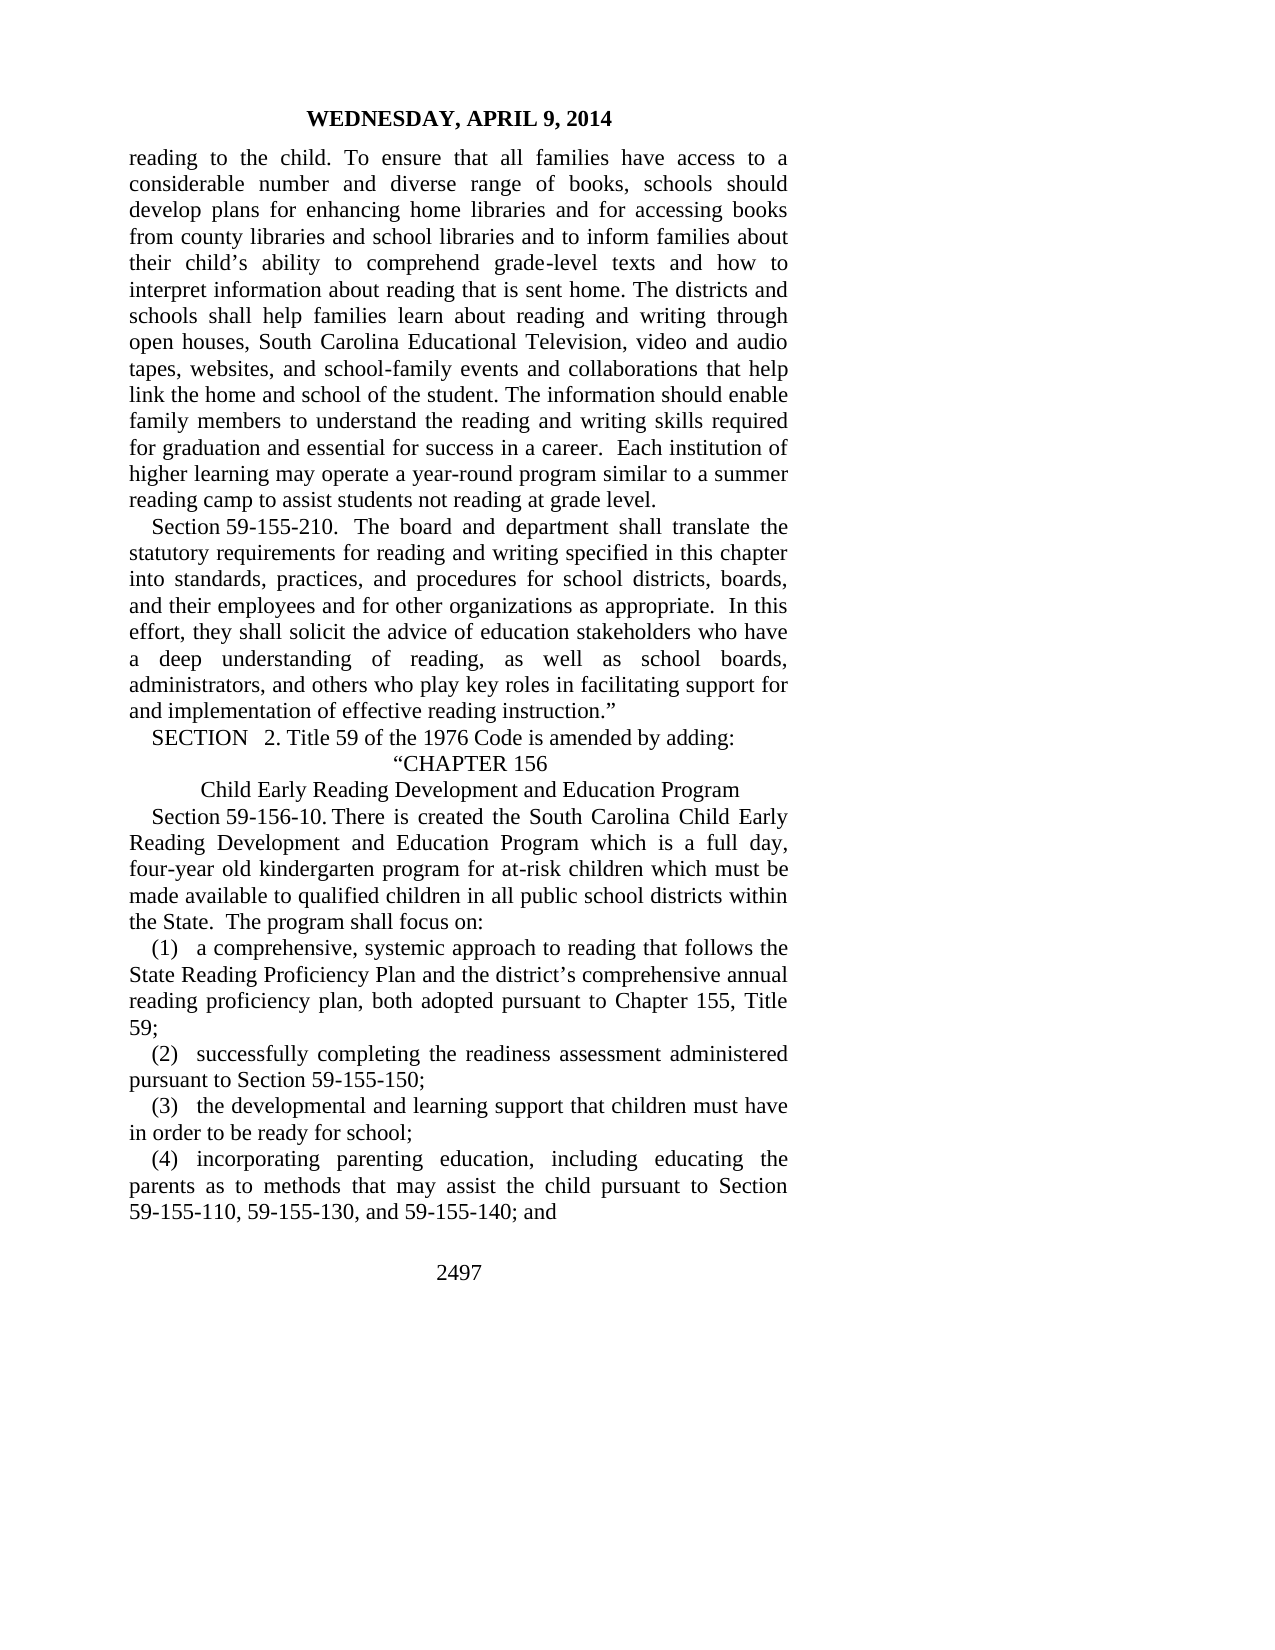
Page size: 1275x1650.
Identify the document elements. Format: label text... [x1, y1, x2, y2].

text (2) successfully completing the readiness assessment administered pursuant to Section 59-155-150; [129, 1040, 789, 1093]
text (4) incorporating parenting education, including educating the parents as to methods that may assist the child pursuant to Section 59-155-110, 59-155-130, and 59-155-140; and [129, 1145, 789, 1224]
text Child Early Reading Development and Education Program [129, 776, 789, 803]
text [129, 144, 789, 513]
text Section 59-155-210. The board and department shall translate the statutory requirements for reading and writing specified in this chapter into standards, practices, and procedures for school districts, boards, and their employees and for other organizations as appropriate. In this effort, they shall solicit the advice of education stakeholders who have a deep understanding of reading, as well as school boards, administrators, and others who play key roles in facilitating support for and implementation of effective reading instruction.” [129, 513, 789, 724]
text (3) the developmental and learning support that children must have in order to be ready for school; [129, 1093, 789, 1145]
text Section 59-156-10. There is created the South Carolina Child Early Reading Development and Education Program which is a full day, four-year old kindergarten program for at-risk children which must be made available to qualified children in all public school districts within the State. The program shall focus on: [129, 803, 789, 934]
text “CHAPTER 156 [129, 750, 789, 776]
text SECTION 2. Title 59 of the 1976 Code is amended by adding: [129, 724, 789, 750]
text (1) a comprehensive, systemic approach to reading that follows the State Reading Proficiency Plan and the district’s comprehensive annual reading proficiency plan, both adopted pursuant to Chapter 155, Title 59; [129, 934, 789, 1040]
